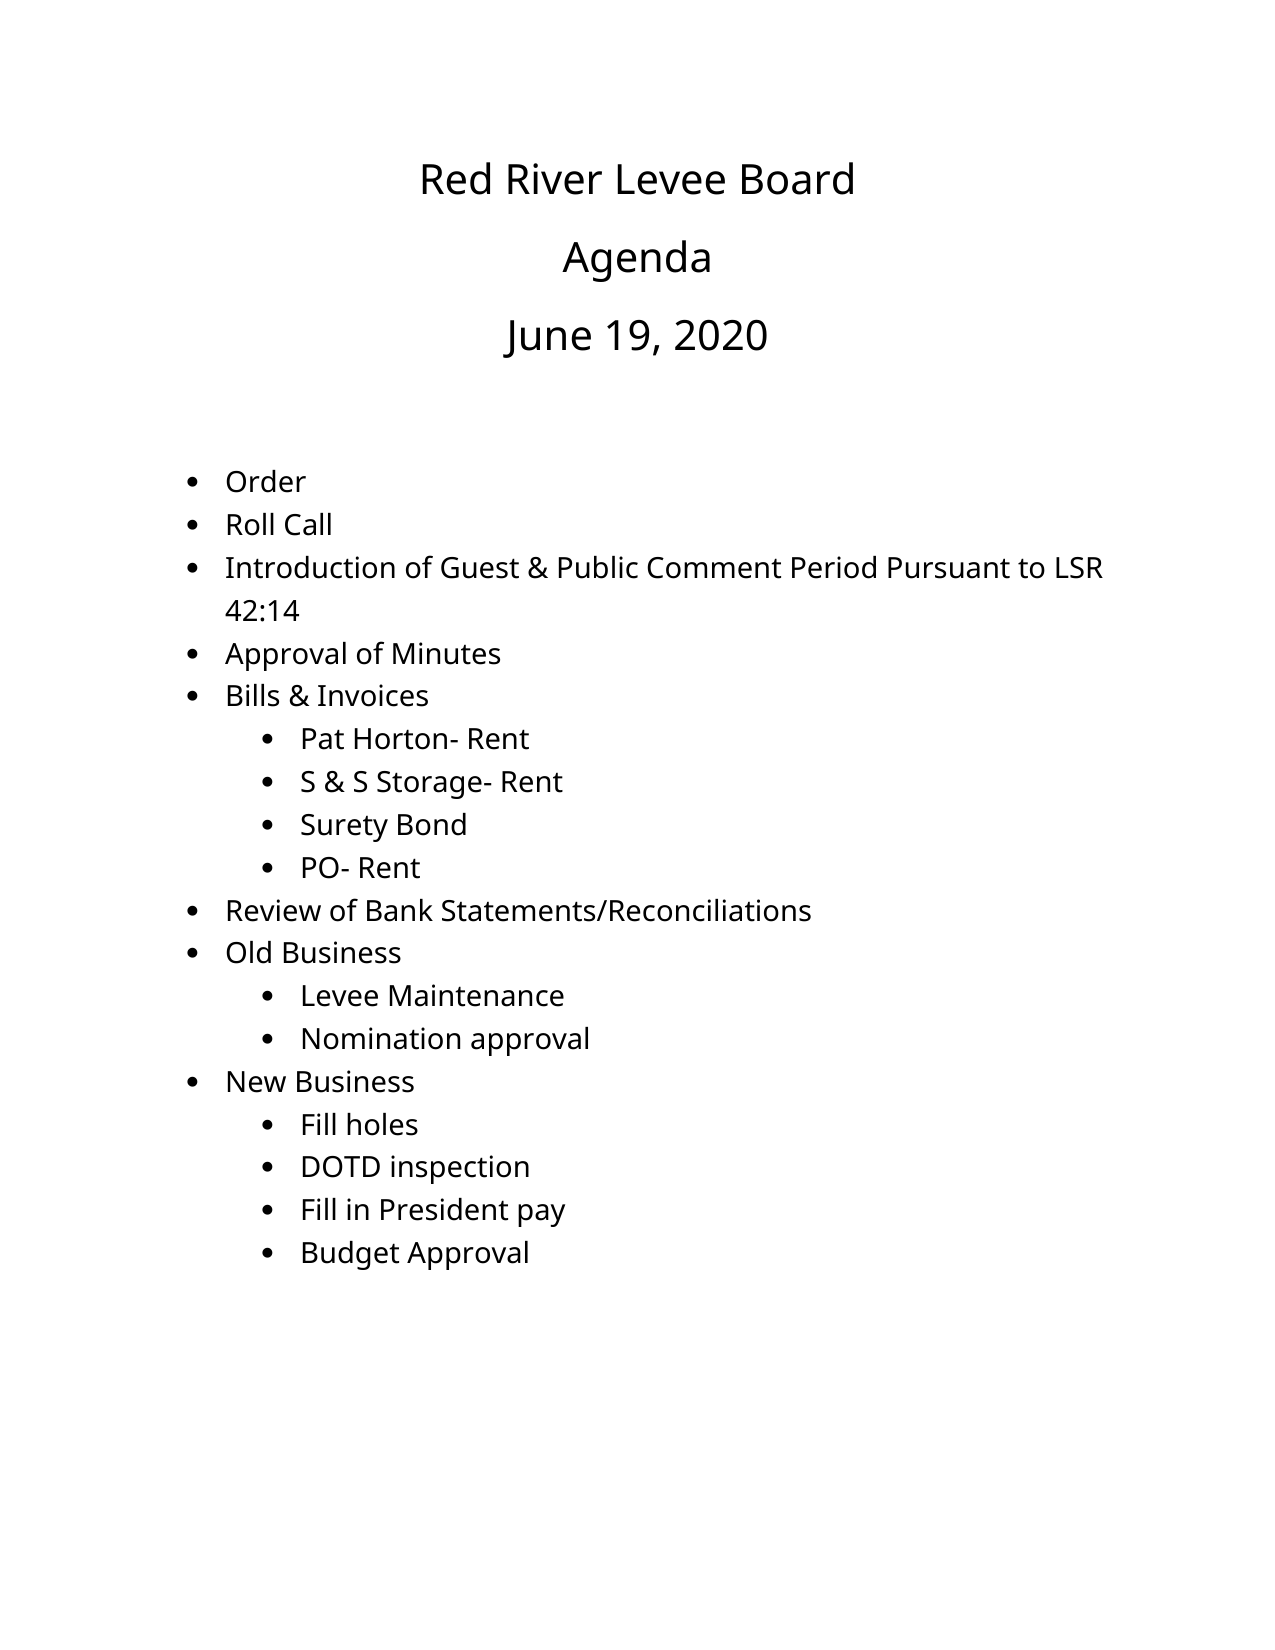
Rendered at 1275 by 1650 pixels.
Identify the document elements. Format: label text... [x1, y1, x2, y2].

text Agenda [150, 228, 1125, 285]
list Order [187, 462, 1125, 501]
list Introduction of Guest & Public Comment Period Pursuant to LSR 42:14 [187, 547, 1125, 630]
list Review of Bank Statements/Reconciliations [187, 890, 1125, 929]
list DOTD inspection [262, 1147, 1125, 1186]
list Surety Bond [262, 804, 1125, 844]
list New Business [187, 1061, 1125, 1101]
text June 19, 2020 [150, 306, 1125, 363]
list Roll Call [187, 504, 1125, 544]
list Approval of Minutes [187, 633, 1125, 673]
list Fill holes [262, 1104, 1125, 1143]
list PO- Rent [262, 847, 1125, 887]
list Fill in President pay [262, 1189, 1125, 1229]
text Red River Levee Board [150, 150, 1125, 207]
list Nomination approval [262, 1018, 1125, 1058]
list Budget Approval [262, 1232, 1125, 1272]
list S & S Storage- Rent [262, 761, 1125, 801]
list Pat Horton- Rent [262, 718, 1125, 758]
list Levee Maintenance [262, 975, 1125, 1015]
list Bills & Invoices [187, 676, 1125, 715]
list Old Business [187, 933, 1125, 972]
